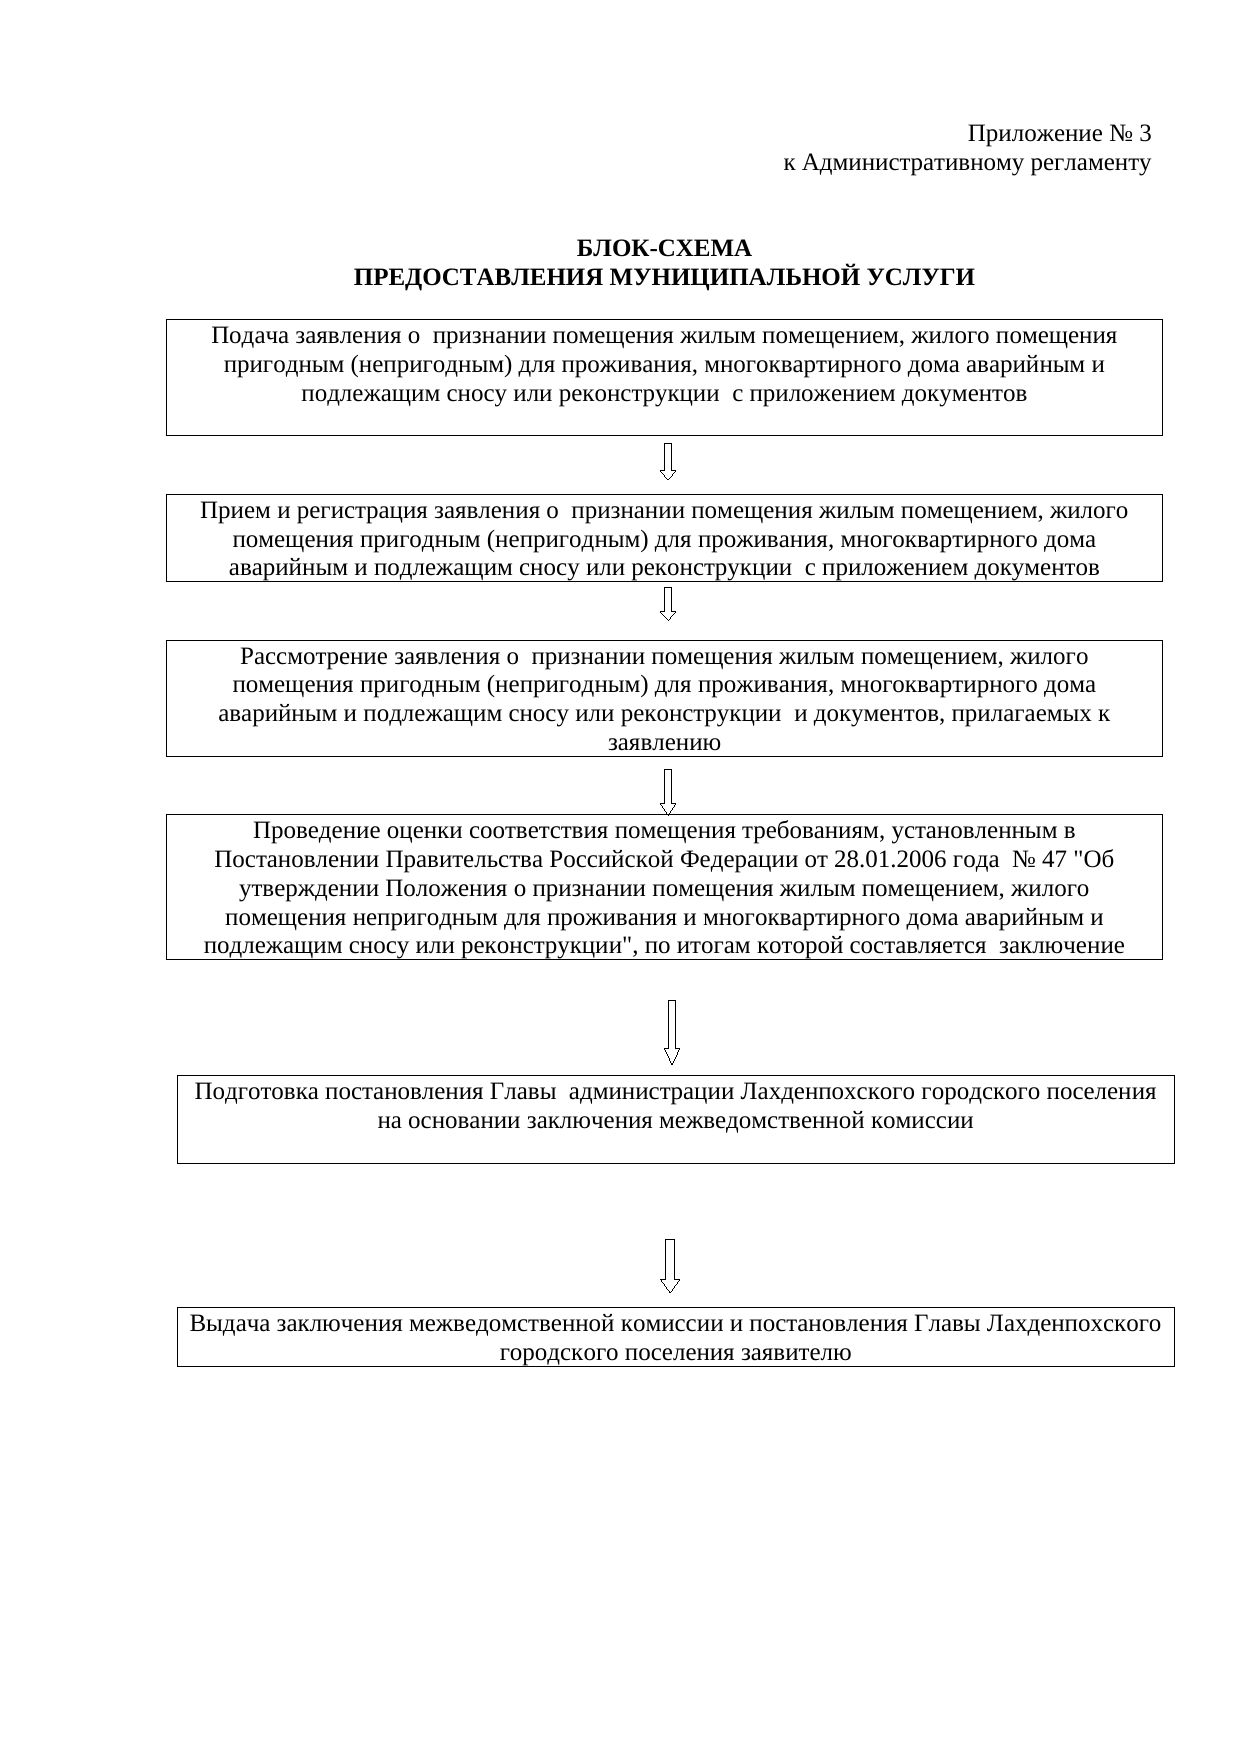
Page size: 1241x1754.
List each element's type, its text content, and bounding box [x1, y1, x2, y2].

table_header Рассмотрение заявления о признании помещения жилым помещением, жилого помещения пригодным (непригодным) для проживания, многоквартирного дома аварийным и подлежащим сносу или реконструкции и документов, прилагаемых к заявлению [167, 641, 1162, 756]
table_header Выдача заключения межведомственной комиссии и постановления Главы Лахденпохского городского поселения заявителю [178, 1308, 1174, 1366]
table_header Прием и регистрация заявления о признании помещения жилым помещением, жилого помещения пригодным (непригодным) для проживания, многоквартирного дома аварийным и подлежащим сносу или реконструкции с приложением документов [167, 495, 1162, 581]
table_header Подготовка постановления Главы администрации Лахденпохского городского поселения на основании заключения межведомственной комиссии [178, 1076, 1174, 1162]
table_header Подача заявления о признании помещения жилым помещением, жилого помещения пригодным (непригодным) для проживания, многоквартирного дома аварийным и подлежащим сносу или реконструкции с приложением документов [167, 320, 1162, 435]
text БЛОК-СХЕМА [177, 233, 1152, 262]
title Приложение № 3 [177, 118, 1152, 147]
text ПРЕДОСТАВЛЕНИЯ МУНИЦИПАЛЬНОЙ УСЛУГИ [177, 262, 1152, 291]
title к Административному регламенту [177, 147, 1152, 176]
table_header Проведение оценки соответствия помещения требованиям, установленным в Постановлении Правительства Российской Федерации от 28.01.2006 года № 47 "Об утверждении Положения о признании помещения жилым помещением, жилого помещения непригодным для проживания и многоквартирного дома аварийным и подлежащим сносу или реконструкции", по итогам которой составляется заключение [167, 815, 1162, 959]
